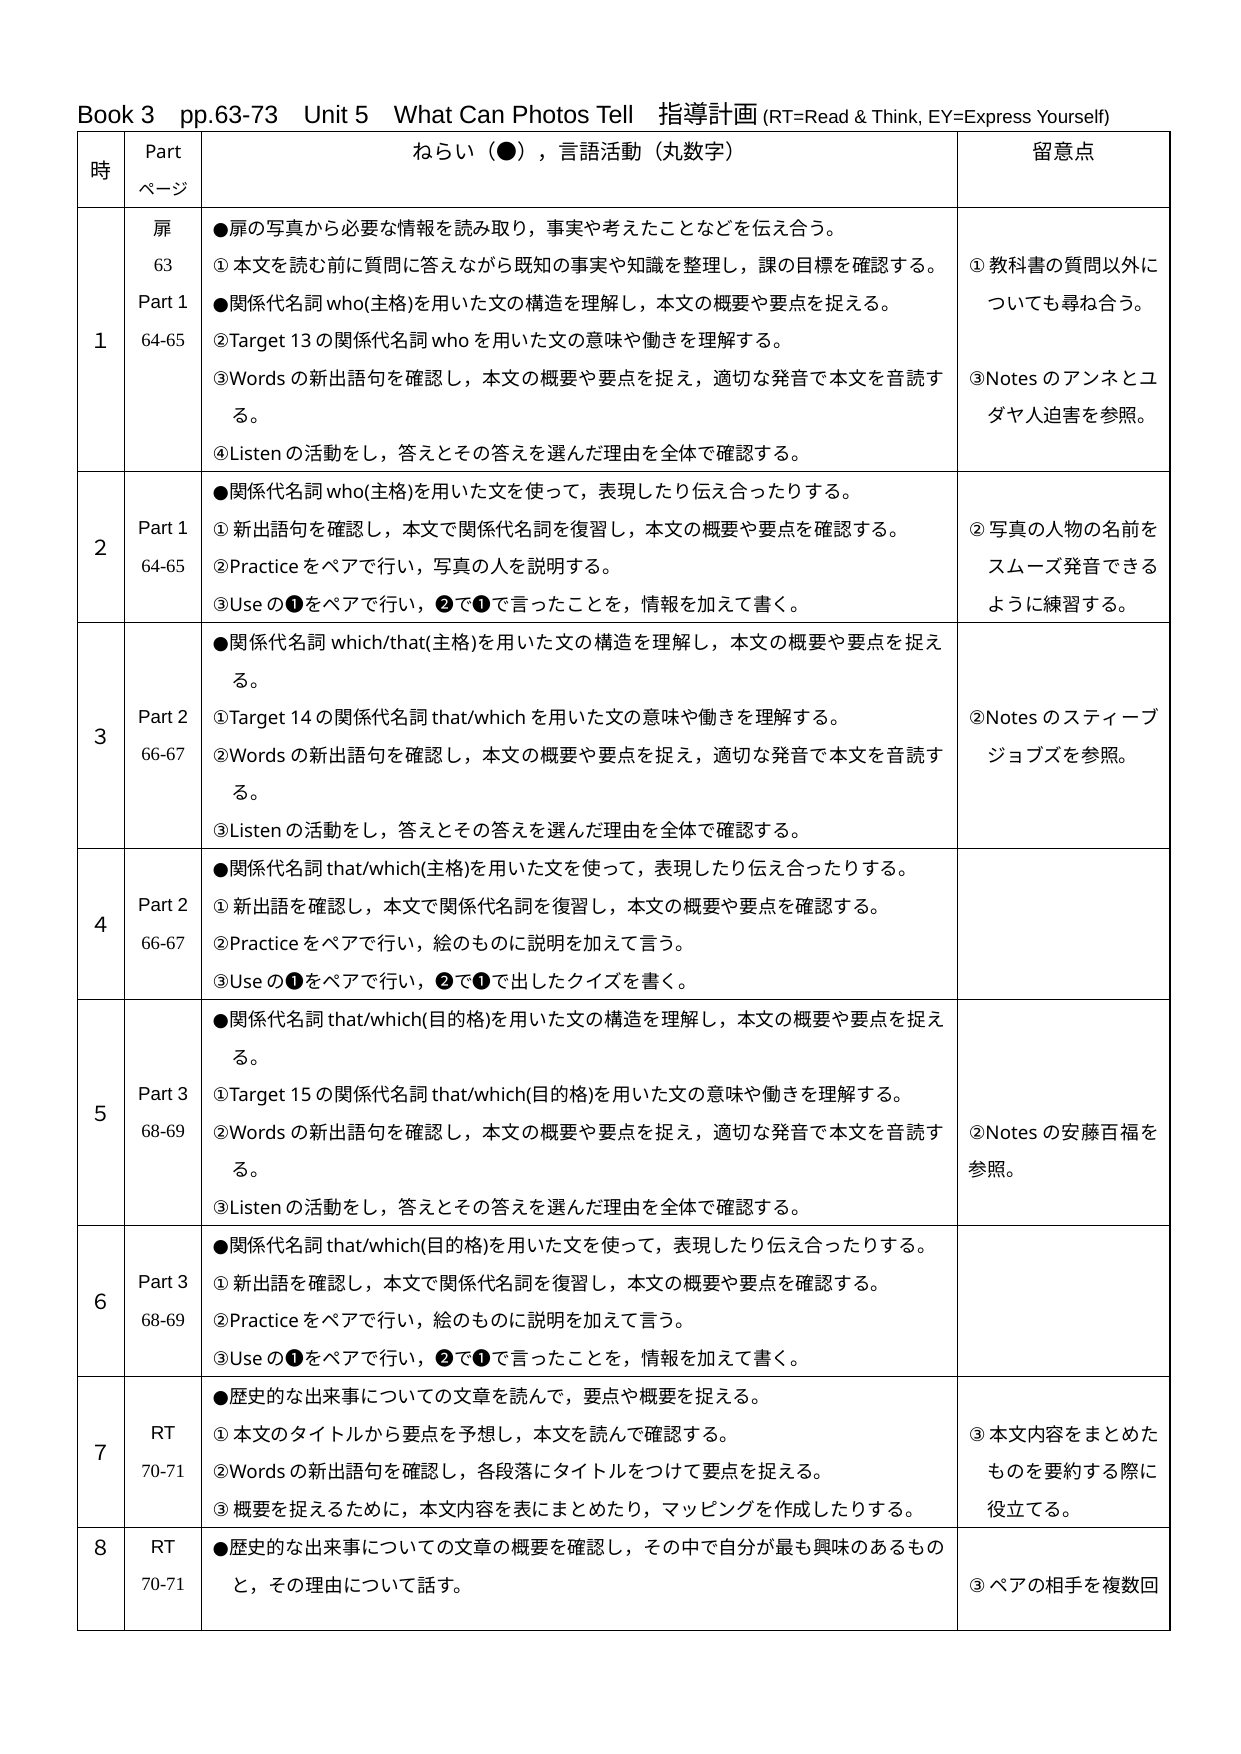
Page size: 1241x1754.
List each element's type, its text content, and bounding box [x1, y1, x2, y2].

table_cell ４ [78, 849, 124, 999]
table_cell ●関係代名詞who(主格)を用いた文を使って，表現したり伝え合ったりする。 ①新出語句を確認し，本文で関係代名詞を復習し，本文の概要や要点を確認する。 ②Practiceをペアで行い，写真の人を説明する。 ③Useの❶をペアで行い，❷で❶で言ったことを，情報を加えて書く。 [202, 472, 957, 622]
table_cell RT 70-71 [125, 1377, 201, 1527]
table_header Part ページ [125, 132, 201, 207]
table_cell ７ [78, 1377, 124, 1527]
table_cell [958, 1528, 1169, 1630]
table_cell ●歴史的な出来事についての文章を読んで，要点や概要を捉える。 ①本文のタイトルから要点を予想し，本文を読んで確認する。 ②Wordsの新出語句を確認し，各段落にタイトルをつけて要点を捉える。 ③概要を捉えるために，本文内容を表にまとめたり，マッピングを作成したりする。 [202, 1377, 957, 1527]
table_cell ●関係代名詞which/that(主格)を用いた文の構造を理解し，本文の概要や要点を捉える。 ①Target 14の関係代名詞that/whichを用いた文の意味や働きを理解する。 ②Wordsの新出語句を確認し，本文の概要や要点を捉え，適切な発音で本文を音読する。 ③Listenの活動をし，答えとその答えを選んだ理由を全体で確認する。 [202, 623, 957, 848]
table_cell ２ [78, 472, 124, 622]
table_cell [958, 849, 1169, 999]
table_cell ②写真の人物の名前をスムーズ発音できるように練習する。 [958, 472, 1169, 622]
table_cell 扉 63 Part 1 64-65 [125, 208, 201, 471]
table_cell Part 2 66-67 [125, 623, 201, 848]
table_cell ②Notesのスティーブジョブズを参照。 [958, 623, 1169, 848]
table_header 時 [78, 132, 124, 207]
table_cell ●関係代名詞that/which(目的格)を用いた文を使って，表現したり伝え合ったりする。 ①新出語を確認し，本文で関係代名詞を復習し，本文の概要や要点を確認する。 ②Practiceをペアで行い，絵のものに説明を加えて言う。 ③Useの❶をペアで行い，❷で❶で言ったことを，情報を加えて書く。 [202, 1226, 957, 1376]
table_cell ５ [78, 1000, 124, 1225]
table_cell １ [78, 208, 124, 471]
table_cell ●関係代名詞that/which(主格)を用いた文を使って，表現したり伝え合ったりする。 ①新出語を確認し，本文で関係代名詞を復習し，本文の概要や要点を確認する。 ②Practiceをペアで行い，絵のものに説明を加えて言う。 ③Useの❶をペアで行い，❷で❶で出したクイズを書く。 [202, 849, 957, 999]
table_cell ６ [78, 1226, 124, 1376]
table_header 留意点 [958, 132, 1169, 207]
table_cell ３ [78, 623, 124, 848]
table_cell ８ [78, 1528, 124, 1630]
table_cell ②Notesの安藤百福を参照。 [958, 1000, 1169, 1225]
table_cell Part 3 68-69 [125, 1226, 201, 1376]
table_cell Part 1 64-65 [125, 472, 201, 622]
table_cell [958, 1226, 1169, 1376]
table_cell RT 70-71 [125, 1528, 201, 1630]
table_cell ●扉の写真から必要な情報を読み取り，事実や考えたことなどを伝え合う。 ①本文を読む前に質問に答えながら既知の事実や知識を整理し，課の目標を確認する。 ●関係代名詞who(主格)を用いた文の構造を理解し，本文の概要や要点を捉える。 ②Target 13の関係代名詞whoを用いた文の意味や働きを理解する。 ③Wordsの新出語句を確認し，本文の概要や要点を捉え，適切な発音で本文を音読する。 ④Listenの活動をし，答えとその答えを選んだ理由を全体で確認する。 [202, 208, 957, 471]
text Book 3 pp.63-73 Unit 5 What Can Photos Tell 指導計画 (RT=Read & Think, EY=Express Yourself) [77, 93, 1175, 131]
table_cell Part 3 68-69 [125, 1000, 201, 1225]
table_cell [202, 1528, 957, 1630]
table_header ねらい（●），言語活動（丸数字） [202, 132, 957, 207]
table_cell ●関係代名詞that/which(目的格)を用いた文の構造を理解し，本文の概要や要点を捉える。 ①Target 15の関係代名詞that/which(目的格)を用いた文の意味や働きを理解する。 ②Wordsの新出語句を確認し，本文の概要や要点を捉え，適切な発音で本文を音読する。 ③Listenの活動をし，答えとその答えを選んだ理由を全体で確認する。 [202, 1000, 957, 1225]
table_cell ①教科書の質問以外についても尋ね合う。 ③Notesのアンネとユダヤ人迫害を参照。 [958, 208, 1169, 471]
table_cell Part 2 66-67 [125, 849, 201, 999]
table_cell ③本文内容をまとめたものを要約する際に役立てる。 [958, 1377, 1169, 1527]
